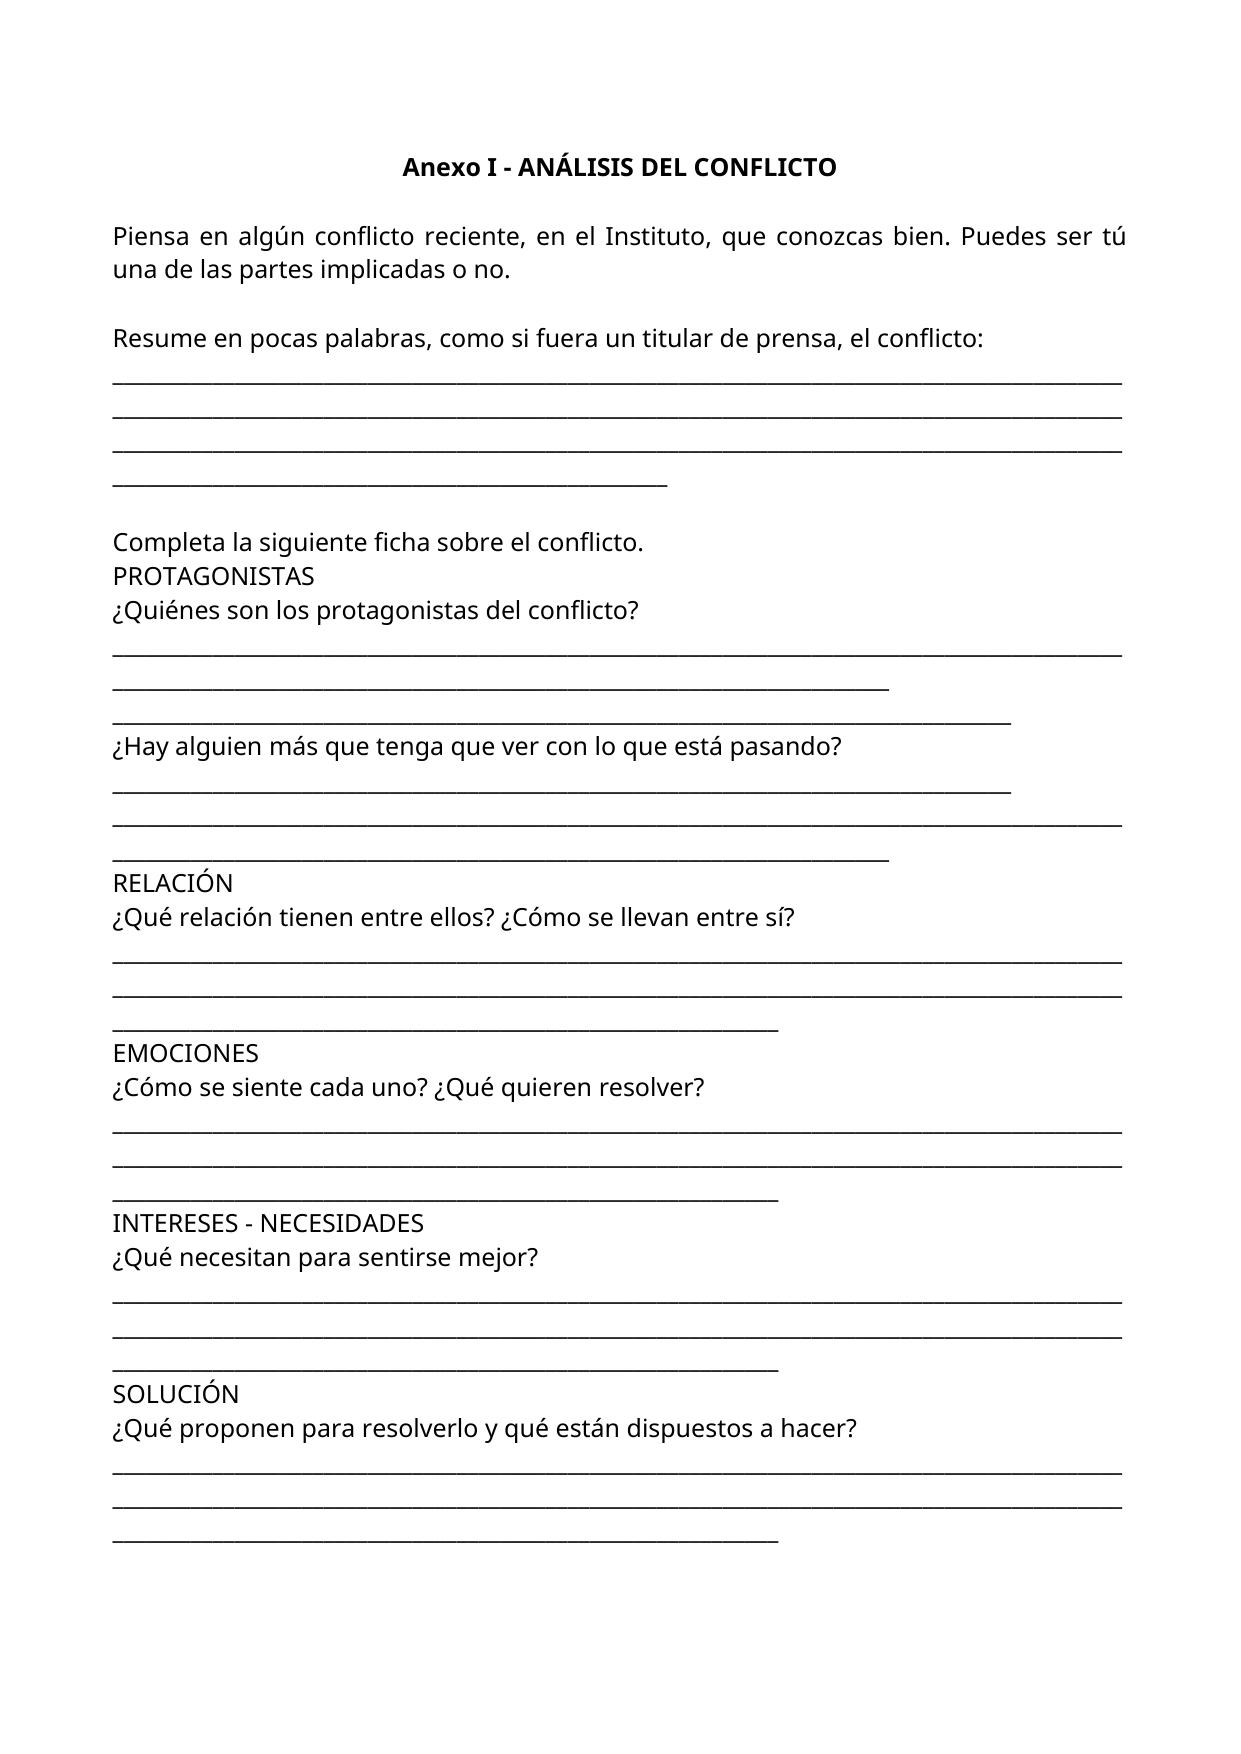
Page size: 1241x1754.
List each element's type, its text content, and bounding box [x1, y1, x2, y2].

text ¿Qué proponen para resolverlo y qué están dispuestos a hacer? [112, 1410, 1128, 1444]
text ¿Hay alguien más que tenga que ver con lo que está pasando? [112, 729, 1128, 763]
text ¿Cómo se siente cada uno? ¿Qué quieren resolver? [112, 1070, 1128, 1104]
text __________________________________________________________________________________________________________________________________________________________________________________________________________________________________________________ [112, 1274, 1128, 1376]
text _________________________________________________________________________________ [112, 695, 1128, 729]
text ¿Quiénes son los protagonistas del conflicto? [112, 593, 1128, 627]
text _________________________________________________________________________________ [112, 763, 1128, 797]
text Anexo I - ANÁLISIS DEL CONFLICTO [112, 150, 1128, 184]
text SOLUCIÓN [112, 1376, 1128, 1410]
text EMOCIONES [112, 1036, 1128, 1070]
text _________________________________________________________________________________________________________________________________________________________________ [112, 627, 1128, 695]
text RELACIÓN [112, 865, 1128, 899]
text __________________________________________________________________________________________________________________________________________________________________________________________________________________________________________________ [112, 1104, 1128, 1206]
text ¿Qué necesitan para sentirse mejor? [112, 1240, 1128, 1274]
text Piensa en algún conflicto reciente, en el Instituto, que conozcas bien. Puedes ser tú una de las partes implicadas o no. [112, 218, 1128, 286]
text ___________________________________________________________________________________________________________________________________________________________________________________________________________________________________________________________________________________________________________________________________ [112, 354, 1128, 491]
text _________________________________________________________________________________________________________________________________________________________________ [112, 797, 1128, 865]
text __________________________________________________________________________________________________________________________________________________________________________________________________________________________________________________ [112, 933, 1128, 1036]
text Completa la siguiente ficha sobre el conflicto. [112, 525, 1128, 559]
text INTERESES - NECESIDADES [112, 1206, 1128, 1240]
text Resume en pocas palabras, como si fuera un titular de prensa, el conflicto: [112, 320, 1128, 354]
text ¿Qué relación tienen entre ellos? ¿Cómo se llevan entre sí? [112, 899, 1128, 933]
text __________________________________________________________________________________________________________________________________________________________________________________________________________________________________________________ [112, 1444, 1128, 1547]
text PROTAGONISTAS [112, 559, 1128, 593]
